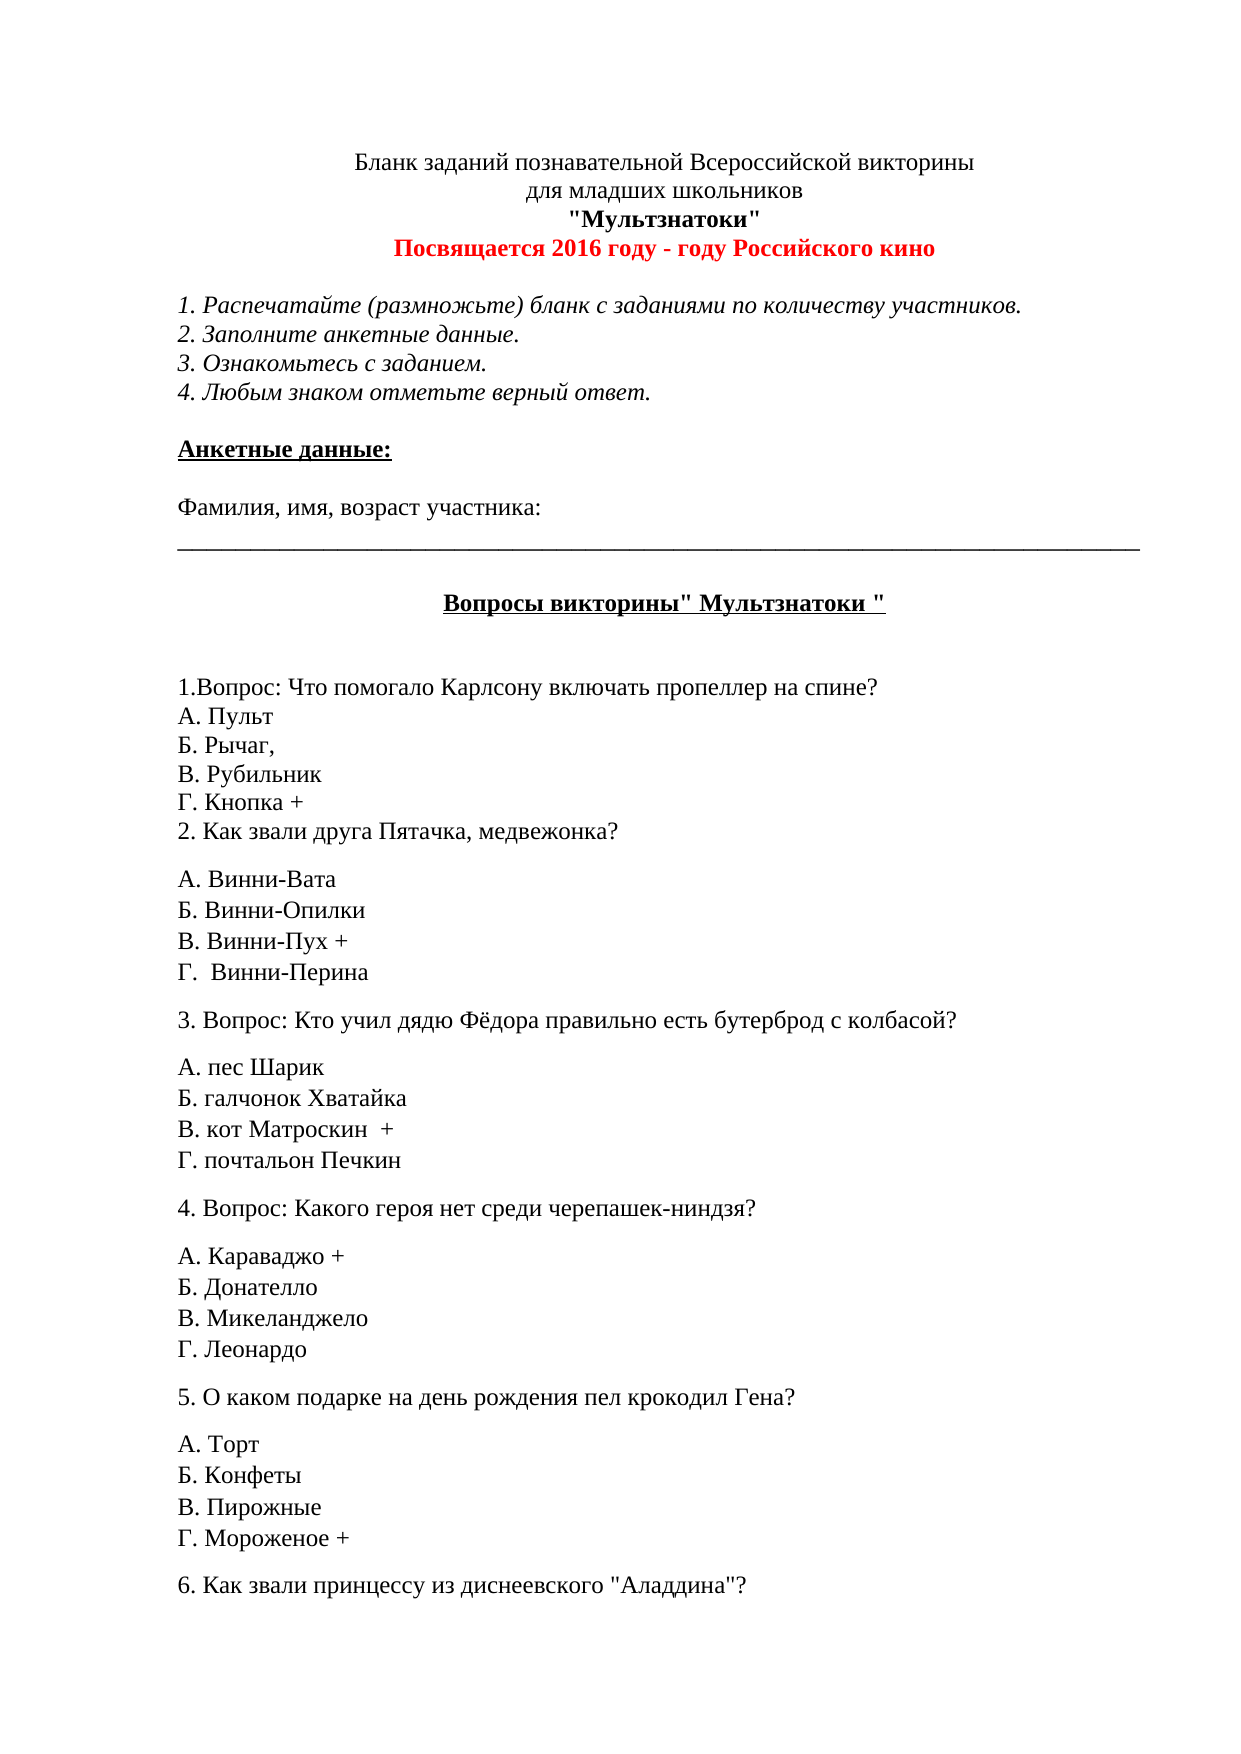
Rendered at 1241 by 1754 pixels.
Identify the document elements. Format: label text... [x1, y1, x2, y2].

text А. Винни-Вата Б. Винни-Опилки В. Винни-Пух + Г. Винни-Перина [177, 864, 1152, 986]
text для младших школьников [177, 176, 1152, 204]
text А. пес Шарик Б. галчонок Хватайка В. кот Матроскин + Г. почтальон Печкин [177, 1052, 1152, 1174]
text 4. Вопрос: Какого героя нет среди черепашек-ниндзя? [177, 1193, 1152, 1222]
text А. Пульт [177, 701, 1152, 730]
text 6. Как звали принцессу из диснеевского "Аладдина"? [177, 1570, 1152, 1599]
text 3. Вопрос: Кто учил дядю Фёдора правильно есть бутерброд с колбасой? [177, 1005, 1152, 1033]
text Г. Кнопка + [177, 787, 1152, 816]
text А. Торт Б. Конфеты В. Пирожные Г. Мороженое + [177, 1429, 1152, 1551]
text 1.Вопрос: Что помогало Карлсону включать пропеллер на спине? [177, 672, 1152, 701]
text Посвящается 2016 году - году Российского кино [177, 233, 1152, 262]
text Фамилия, имя, возраст участника: [177, 492, 1152, 521]
text 1. Распечатайте (размножьте) бланк с заданиями по количеству участников. [177, 291, 1152, 319]
text Бланк заданий познавательной Всероссийской викторины [177, 147, 1152, 176]
text Б. Рычаг, [177, 730, 1152, 759]
text 3. Ознакомьтесь с заданием. [177, 348, 1152, 377]
text Анкетные данные: [177, 434, 1152, 463]
text 2. Как звали друга Пятачка, медвежонка? [177, 816, 1152, 845]
text 5. О каком подарке на день рождения пел крокодил Гена? [177, 1382, 1152, 1411]
text Вопросы викторины" Мультзнатоки " [177, 588, 1152, 616]
text __________________________________________________________________ [177, 521, 1152, 554]
text 2. Заполните анкетные данные. [177, 319, 1152, 348]
text 4. Любым знаком отметьте верный ответ. [177, 377, 1152, 406]
text "Мультзнатоки" [177, 204, 1152, 233]
text В. Рубильник [177, 759, 1152, 787]
text А. Караваджо + Б. Донателло В. Микеланджело Г. Леонардо [177, 1241, 1152, 1363]
